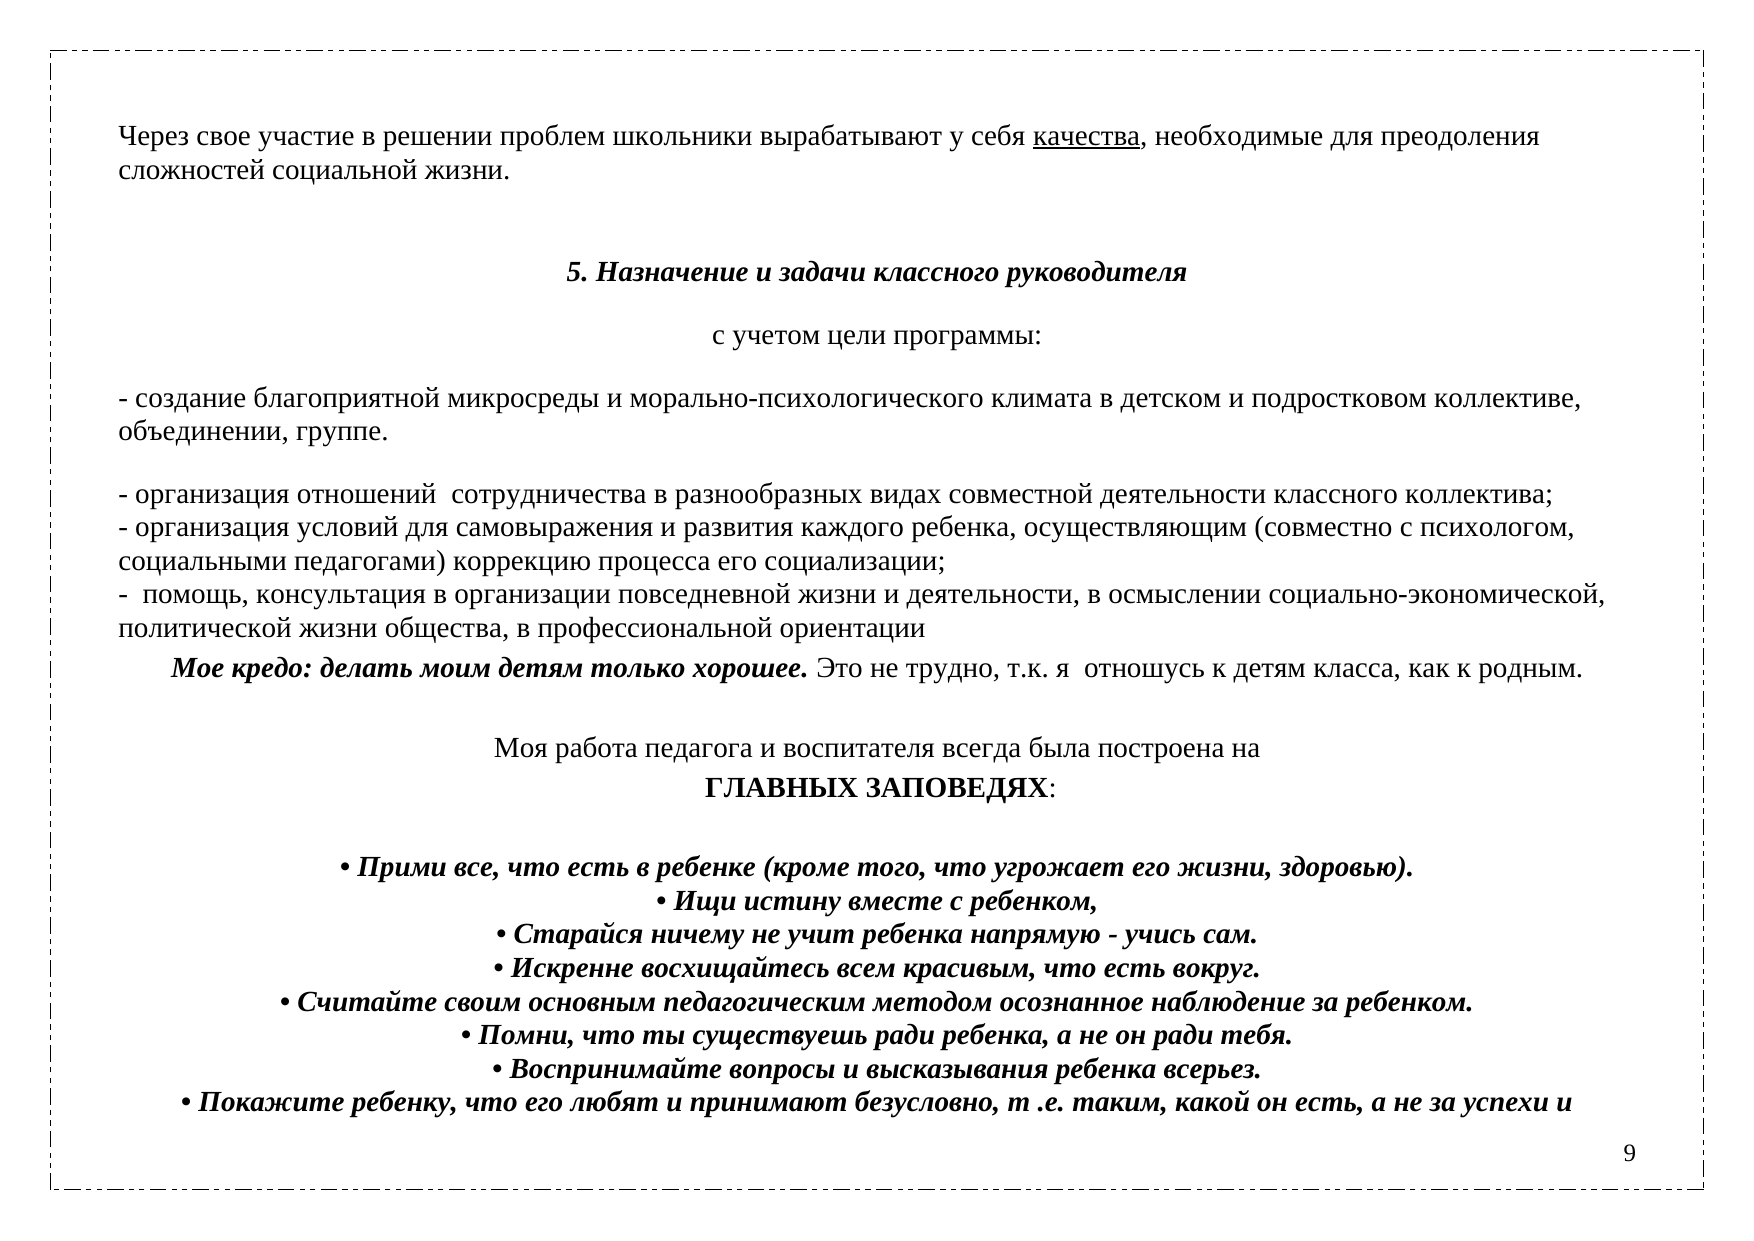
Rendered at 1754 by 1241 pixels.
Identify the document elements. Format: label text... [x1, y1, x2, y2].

text с учетом цели программы: [118, 317, 1636, 351]
text Через свое участие в решении проблем школьники вырабатывают у себя качества, необходимые для преодоления сложностей социальной жизни. [118, 118, 1636, 185]
text Мое кредо: делать моим детям только хорошее. Это не трудно, т.к. я отношусь к детям класса, как к родным. [118, 650, 1636, 684]
text Моя работа педагога и воспитателя всегда была построена на [118, 730, 1636, 763]
text ГЛАВНЫХ ЗАПОВЕДЯХ: [118, 770, 1636, 803]
text 5. Назначение и задачи классного руководителя [118, 254, 1636, 288]
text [118, 849, 1636, 1118]
text - создание благоприятной микросреды и морально-психологического климата в детском и подростковом коллективе, объединении, группе. [118, 380, 1636, 447]
text - организация отношений сотрудничества в разнообразных видах совместной деятельности классного коллектива; - организация условий для самовыражения и развития каждого ребенка, осуществляющим (совместно с психологом, социальными педагогами) коррекцию процесса его социализации; - помощь, консультация в организации повседневной жизни и деятельности, в осмыслении социально-экономической, политической жизни общества, в профессиональной ориентации [118, 476, 1636, 644]
